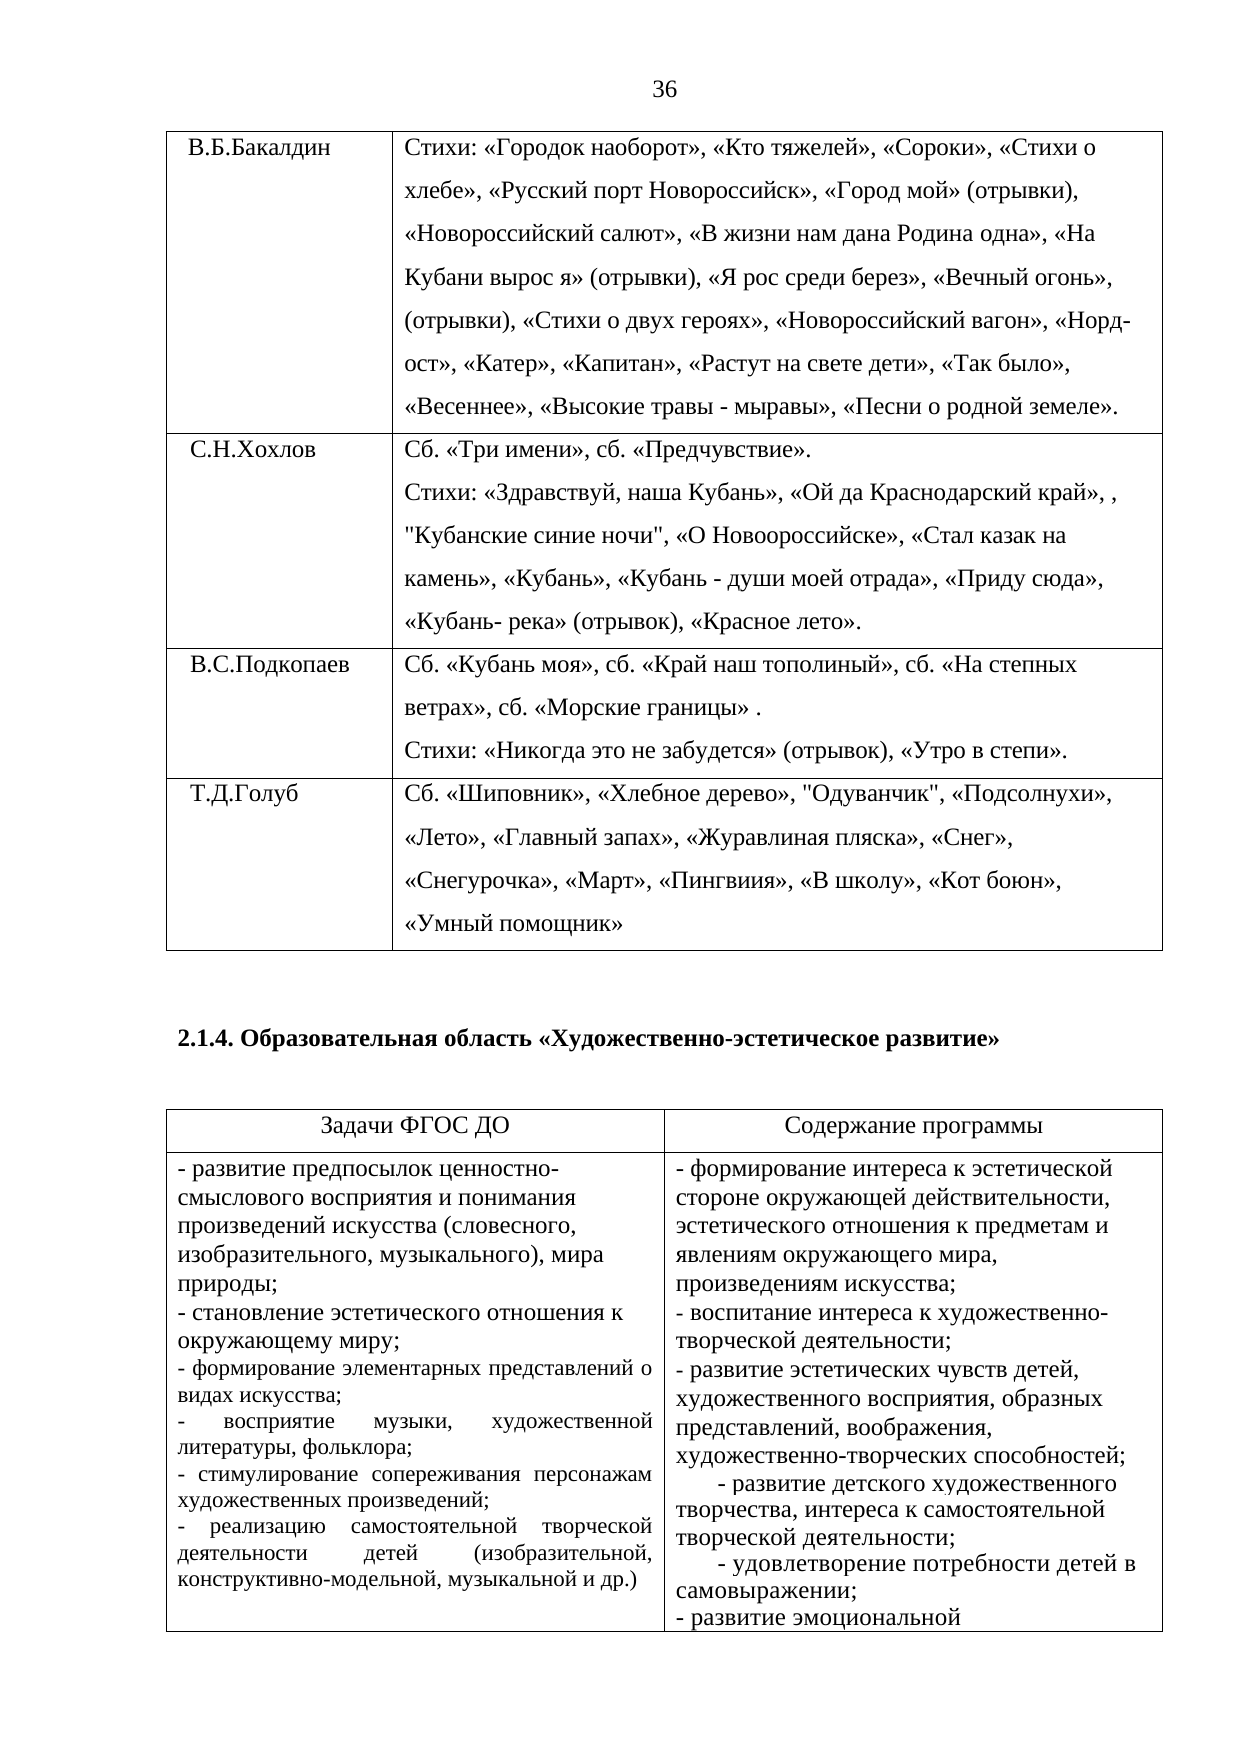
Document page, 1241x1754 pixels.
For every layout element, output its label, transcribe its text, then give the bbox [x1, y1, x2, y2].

table_cell В.С.Подкопаев [167, 649, 392, 777]
table_header Содержание программы [665, 1110, 1162, 1152]
table_header Задачи ФГОС ДО [167, 1110, 664, 1152]
table_cell С.Н.Хохлов [167, 434, 392, 648]
table_cell Сб. «Три имени», сб. «Предчувствие». Стихи: «Здравствуй, наша Кубань», «Ой да Краснодарский край», , "Кубанские синие ночи", «О Новоороссийске», «Стал казак на камень», «Кубань», «Кубань - души моей отрада», «Приду сюда», «Кубань- река» (отрывок), «Красное лето». [393, 434, 1162, 648]
table_cell В.Б.Бакалдин [167, 132, 392, 433]
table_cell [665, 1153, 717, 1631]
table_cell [167, 1153, 664, 1631]
table_cell Стихи: «Городок наоборот», «Кто тяжелей», «Сороки», «Стихи о хлебе», «Русский порт Новороссийск», «Город мой» (отрывки), «Новороссийский салют», «В жизни нам дана Родина одна», «На Кубани вырос я» (отрывки), «Я рос среди берез», «Вечный огонь», (отрывки), «Стихи о двух героях», «Новороссийский вагон», «Норд-ост», «Катер», «Капитан», «Растут на свете дети», «Так было», «Весеннее», «Высокие травы - мыравы», «Песни о родной земеле». [393, 132, 1162, 433]
table_cell Т.Д.Голуб [167, 779, 392, 950]
text 2.1.4. Образовательная область «Художественно-эстетическое развитие» [177, 1023, 1152, 1052]
table_cell Сб. «Шиповник», «Хлебное дерево», "Одуванчик", «Подсолнухи», «Лето», «Главный запах», «Журавлиная пляска», «Снег», «Снегурочка», «Март», «Пингвиия», «В школу», «Кот боюн», «Умный помощник» [393, 779, 1162, 950]
table_cell Сб. «Кубань моя», сб. «Край наш тополиный», сб. «На степных ветрах», сб. «Морские границы» . Стихи: «Никогда это не забудется» (отрывок), «Утро в степи». [393, 649, 1162, 777]
